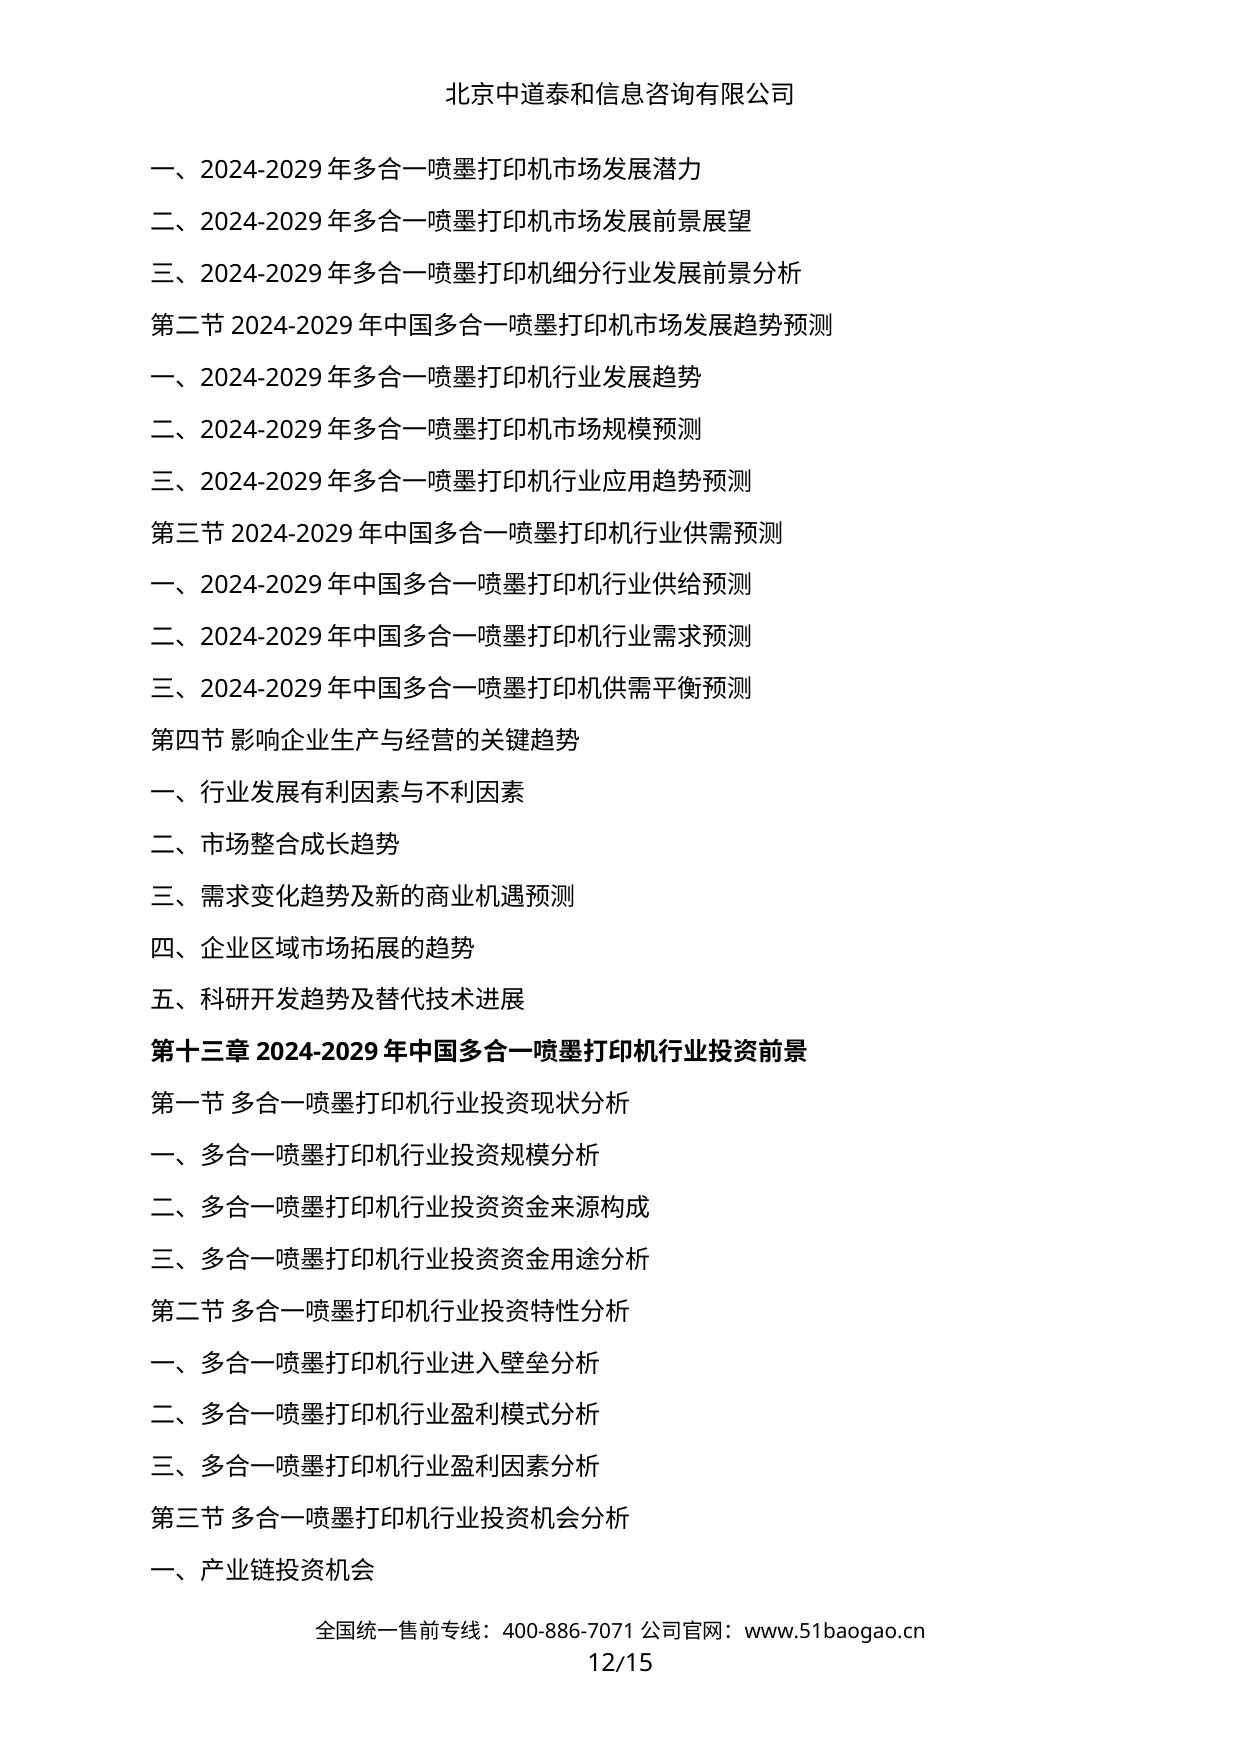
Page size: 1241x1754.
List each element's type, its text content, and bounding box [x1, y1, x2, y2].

text 五、科研开发趋势及替代技术进展 [150, 980, 1090, 1016]
text 一、2024-2029年多合一喷墨打印机市场发展潜力 [150, 150, 1090, 186]
text 一、行业发展有利因素与不利因素 [150, 772, 1090, 809]
text 三、多合一喷墨打印机行业盈利因素分析 [150, 1447, 1090, 1483]
text 第二节 多合一喷墨打印机行业投资特性分析 [150, 1291, 1090, 1327]
text 一、2024-2029年中国多合一喷墨打印机行业供给预测 [150, 565, 1090, 601]
text 二、多合一喷墨打印机行业盈利模式分析 [150, 1395, 1090, 1431]
text 二、2024-2029年多合一喷墨打印机市场规模预测 [150, 409, 1090, 446]
text 一、多合一喷墨打印机行业投资规模分析 [150, 1136, 1090, 1172]
text 第三节 2024-2029年中国多合一喷墨打印机行业供需预测 [150, 513, 1090, 549]
text 第十三章 2024-2029年中国多合一喷墨打印机行业投资前景 [150, 1032, 1090, 1068]
text 三、需求变化趋势及新的商业机遇预测 [150, 876, 1090, 912]
text 二、多合一喷墨打印机行业投资资金来源构成 [150, 1187, 1090, 1224]
text 第三节 多合一喷墨打印机行业投资机会分析 [150, 1499, 1090, 1535]
text 二、市场整合成长趋势 [150, 824, 1090, 861]
text 三、2024-2029年多合一喷墨打印机细分行业发展前景分析 [150, 254, 1090, 290]
text 第四节 影响企业生产与经营的关键趋势 [150, 721, 1090, 757]
text 二、2024-2029年中国多合一喷墨打印机行业需求预测 [150, 617, 1090, 653]
text 一、多合一喷墨打印机行业进入壁垒分析 [150, 1343, 1090, 1379]
text 三、2024-2029年中国多合一喷墨打印机供需平衡预测 [150, 669, 1090, 705]
text 三、多合一喷墨打印机行业投资资金用途分析 [150, 1239, 1090, 1276]
text 一、产业链投资机会 [150, 1551, 1090, 1587]
text 四、企业区域市场拓展的趋势 [150, 928, 1090, 964]
text 第二节 2024-2029年中国多合一喷墨打印机市场发展趋势预测 [150, 306, 1090, 342]
text 一、2024-2029年多合一喷墨打印机行业发展趋势 [150, 357, 1090, 394]
text 三、2024-2029年多合一喷墨打印机行业应用趋势预测 [150, 461, 1090, 497]
text 第一节 多合一喷墨打印机行业投资现状分析 [150, 1084, 1090, 1120]
text 二、2024-2029年多合一喷墨打印机市场发展前景展望 [150, 202, 1090, 238]
